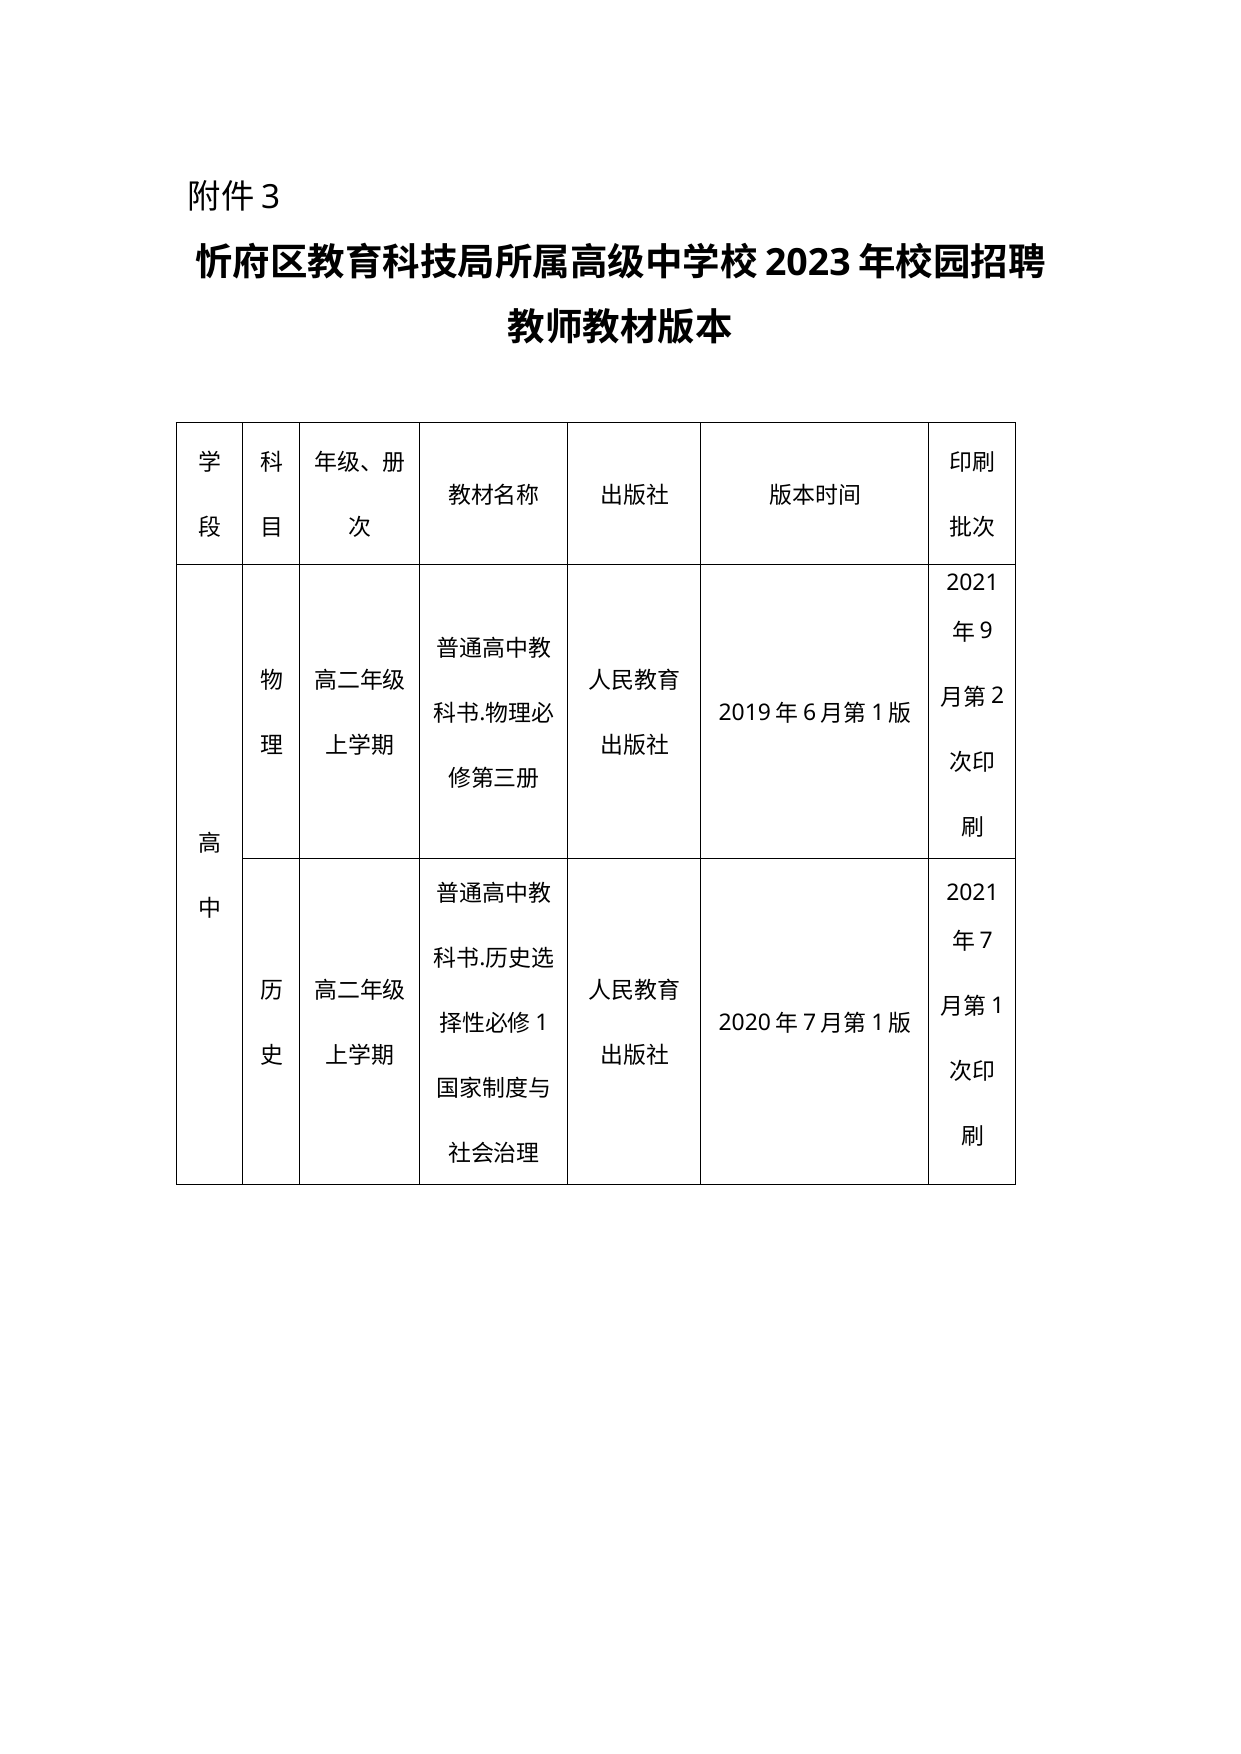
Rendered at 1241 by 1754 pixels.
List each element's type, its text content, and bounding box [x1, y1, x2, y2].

table_header 印刷批次 [929, 423, 1015, 564]
table_cell 历史 [243, 859, 299, 1183]
table_cell 2021年9月第2次印刷 [929, 565, 1015, 857]
table_cell 物理 [243, 565, 299, 857]
table_cell 人民教育出版社 [568, 565, 700, 857]
table_cell 2019年6月第1版 [701, 565, 928, 857]
table_cell 高二年级上学期 [300, 565, 419, 857]
table_header 学段 [177, 423, 242, 564]
table_cell 普通高中教科书.物理必修第三册 [420, 565, 567, 857]
table_header 科目 [243, 423, 299, 564]
table_cell 高中 [177, 565, 242, 1183]
text 忻府区教育科技局所属高级中学校2023年校园招聘教师教材版本 [187, 227, 1053, 357]
table_header 版本时间 [701, 423, 928, 564]
table_cell 2020年7月第1版 [701, 859, 928, 1183]
table_header 出版社 [568, 423, 700, 564]
table_header 年级、册次 [300, 423, 419, 564]
table_cell 人民教育出版社 [568, 859, 700, 1183]
table_header 教材名称 [420, 423, 567, 564]
table_cell 2021年7月第1次印刷 [929, 859, 1015, 1183]
table_cell 普通高中教科书.历史选择性必修1 国家制度与社会治理 [420, 859, 567, 1183]
table_cell 高二年级上学期 [300, 859, 419, 1183]
text 附件3 [187, 162, 1053, 227]
